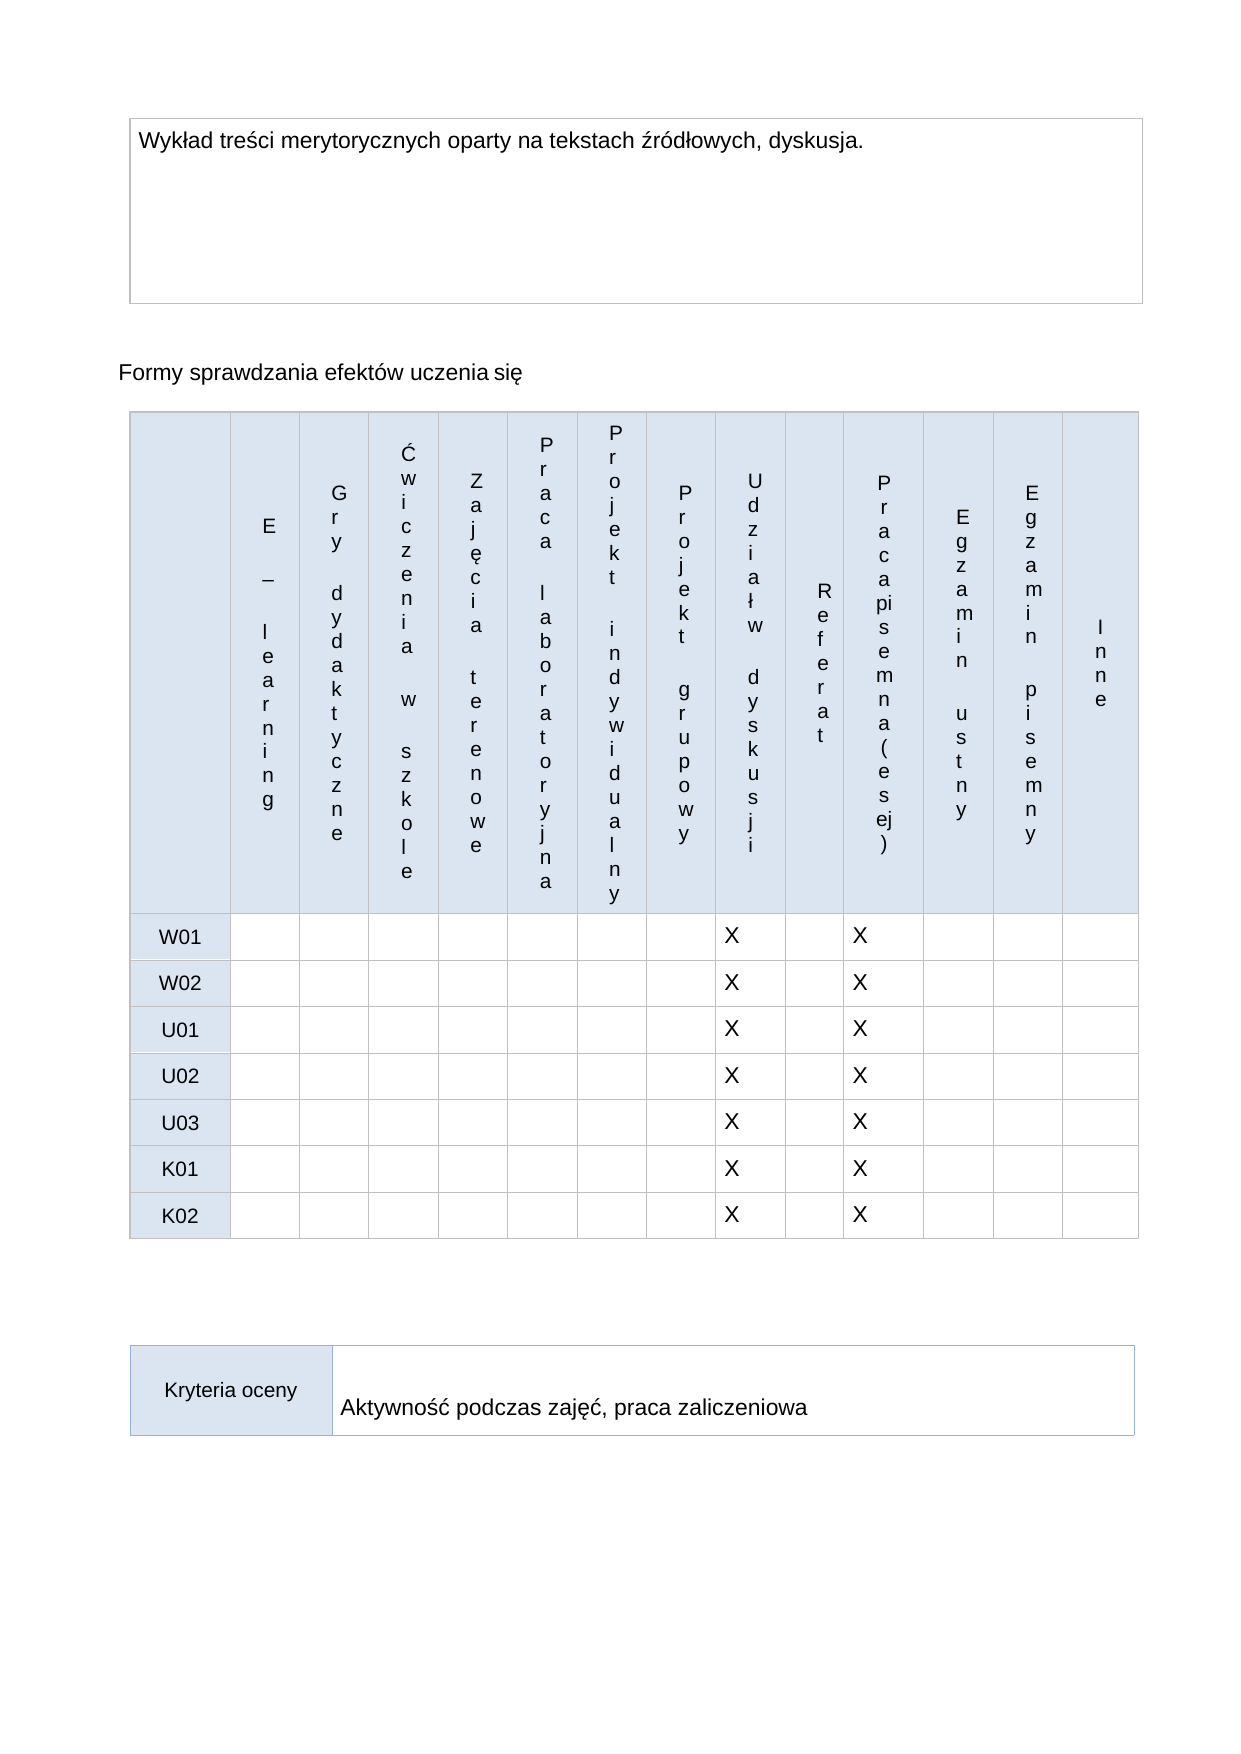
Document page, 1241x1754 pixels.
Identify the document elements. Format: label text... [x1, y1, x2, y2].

table_cell [578, 1146, 646, 1192]
table_cell [439, 1007, 507, 1052]
table_cell [231, 1193, 299, 1238]
table_cell [1063, 961, 1138, 1006]
table_cell [647, 1100, 715, 1145]
table_cell X [844, 961, 923, 1006]
table_cell [994, 1100, 1062, 1145]
table_header Projekt indywidualny [578, 413, 646, 913]
table_cell [924, 914, 993, 959]
table_cell [578, 961, 646, 1006]
table_header [131, 413, 230, 913]
table_cell [647, 1193, 715, 1238]
table_cell X [844, 1054, 923, 1099]
table_cell [1063, 1100, 1138, 1145]
table_header Egzamin pisemny [994, 413, 1062, 913]
table_header Praca laboratoryjna [508, 413, 577, 913]
table_cell X [716, 1100, 785, 1145]
table_cell [231, 1054, 299, 1099]
table_cell [924, 1146, 993, 1192]
table_cell X [716, 914, 785, 959]
table_header Projekt grupowy [647, 413, 715, 913]
table_cell [231, 961, 299, 1006]
table_cell [508, 1146, 577, 1192]
table_cell [994, 914, 1062, 959]
table_cell [508, 961, 577, 1006]
table_cell [231, 1007, 299, 1052]
table_cell [994, 1054, 1062, 1099]
table_cell [369, 1054, 438, 1099]
table_cell [786, 1193, 843, 1238]
table_header Wykład treści merytorycznych oparty na tekstach źródłowych, dyskusja. [131, 119, 1142, 302]
table_cell [924, 1054, 993, 1099]
table_cell [508, 914, 577, 959]
table_cell U02 [131, 1054, 230, 1099]
table_cell [300, 1007, 368, 1052]
table_cell [439, 961, 507, 1006]
table_cell [439, 914, 507, 959]
table_cell [439, 1193, 507, 1238]
table_cell [647, 1007, 715, 1052]
table_cell [231, 1146, 299, 1192]
table_cell [786, 914, 843, 959]
table_header Referat [786, 413, 843, 913]
table_cell X [716, 961, 785, 1006]
table_cell [786, 961, 843, 1006]
table_cell [578, 1193, 646, 1238]
table_cell [994, 961, 1062, 1006]
table_cell [369, 914, 438, 959]
table_cell [508, 1007, 577, 1052]
table_cell [786, 1146, 843, 1192]
table_cell [924, 1007, 993, 1052]
table_cell U01 [131, 1007, 230, 1052]
table_cell [300, 914, 368, 959]
table_cell [369, 961, 438, 1006]
table_cell [300, 961, 368, 1006]
table_cell X [844, 1007, 923, 1052]
table_cell [1063, 1054, 1138, 1099]
table_cell X [844, 1146, 923, 1192]
table_header Praca pisemna (esej) [844, 413, 923, 913]
table_header Egzamin ustny [924, 413, 993, 913]
table_cell W01 [131, 914, 230, 959]
table_cell [300, 1146, 368, 1192]
table_cell [994, 1007, 1062, 1052]
table_cell [578, 1054, 646, 1099]
table_cell [439, 1146, 507, 1192]
table_cell [647, 961, 715, 1006]
table_cell X [844, 1100, 923, 1145]
table_cell [1063, 914, 1138, 959]
table_header Ćwiczenia w szkole [369, 413, 438, 913]
table_header Gry dydaktyczne [300, 413, 368, 913]
table_cell X [716, 1146, 785, 1192]
table_cell [994, 1193, 1062, 1238]
table_cell [924, 1100, 993, 1145]
table_cell [508, 1054, 577, 1099]
table_cell [439, 1054, 507, 1099]
table_cell [578, 1100, 646, 1145]
table_cell [994, 1146, 1062, 1192]
table_cell K01 [131, 1146, 230, 1192]
table_cell [300, 1193, 368, 1238]
table_cell U03 [131, 1100, 230, 1145]
table_header Aktywność podczas zajęć, praca zaliczeniowa [333, 1346, 1134, 1435]
table_cell [924, 1193, 993, 1238]
table_cell [369, 1146, 438, 1192]
table_cell [231, 1100, 299, 1145]
table_cell W02 [131, 961, 230, 1006]
table_cell [786, 1007, 843, 1052]
table_header Inne [1063, 413, 1138, 913]
table_cell [647, 1146, 715, 1192]
table_cell [1063, 1146, 1138, 1192]
table_cell [1063, 1193, 1138, 1238]
table_cell [231, 914, 299, 959]
table_cell [369, 1100, 438, 1145]
table_cell [300, 1100, 368, 1145]
table_cell [369, 1193, 438, 1238]
text Formy sprawdzania efektów uczenia się [118, 359, 1122, 385]
table_cell [578, 914, 646, 959]
table_cell X [716, 1193, 785, 1238]
table_cell [508, 1193, 577, 1238]
table_cell K02 [131, 1193, 230, 1238]
table_cell [786, 1054, 843, 1099]
table_cell [369, 1007, 438, 1052]
table_cell [578, 1007, 646, 1052]
table_header Udział w dyskusji [716, 413, 785, 913]
table_cell X [716, 1054, 785, 1099]
table_cell [786, 1100, 843, 1145]
table_cell [924, 961, 993, 1006]
table_cell [508, 1100, 577, 1145]
table_header Kryteria oceny [131, 1346, 332, 1435]
table_cell X [844, 914, 923, 959]
table_header E – learning [231, 413, 299, 913]
table_cell [300, 1054, 368, 1099]
table_cell [439, 1100, 507, 1145]
table_cell [647, 914, 715, 959]
table_cell X [844, 1193, 923, 1238]
table_cell [647, 1054, 715, 1099]
table_cell [1063, 1007, 1138, 1052]
table_cell X [716, 1007, 785, 1052]
table_header Zajęcia terenowe [439, 413, 507, 913]
